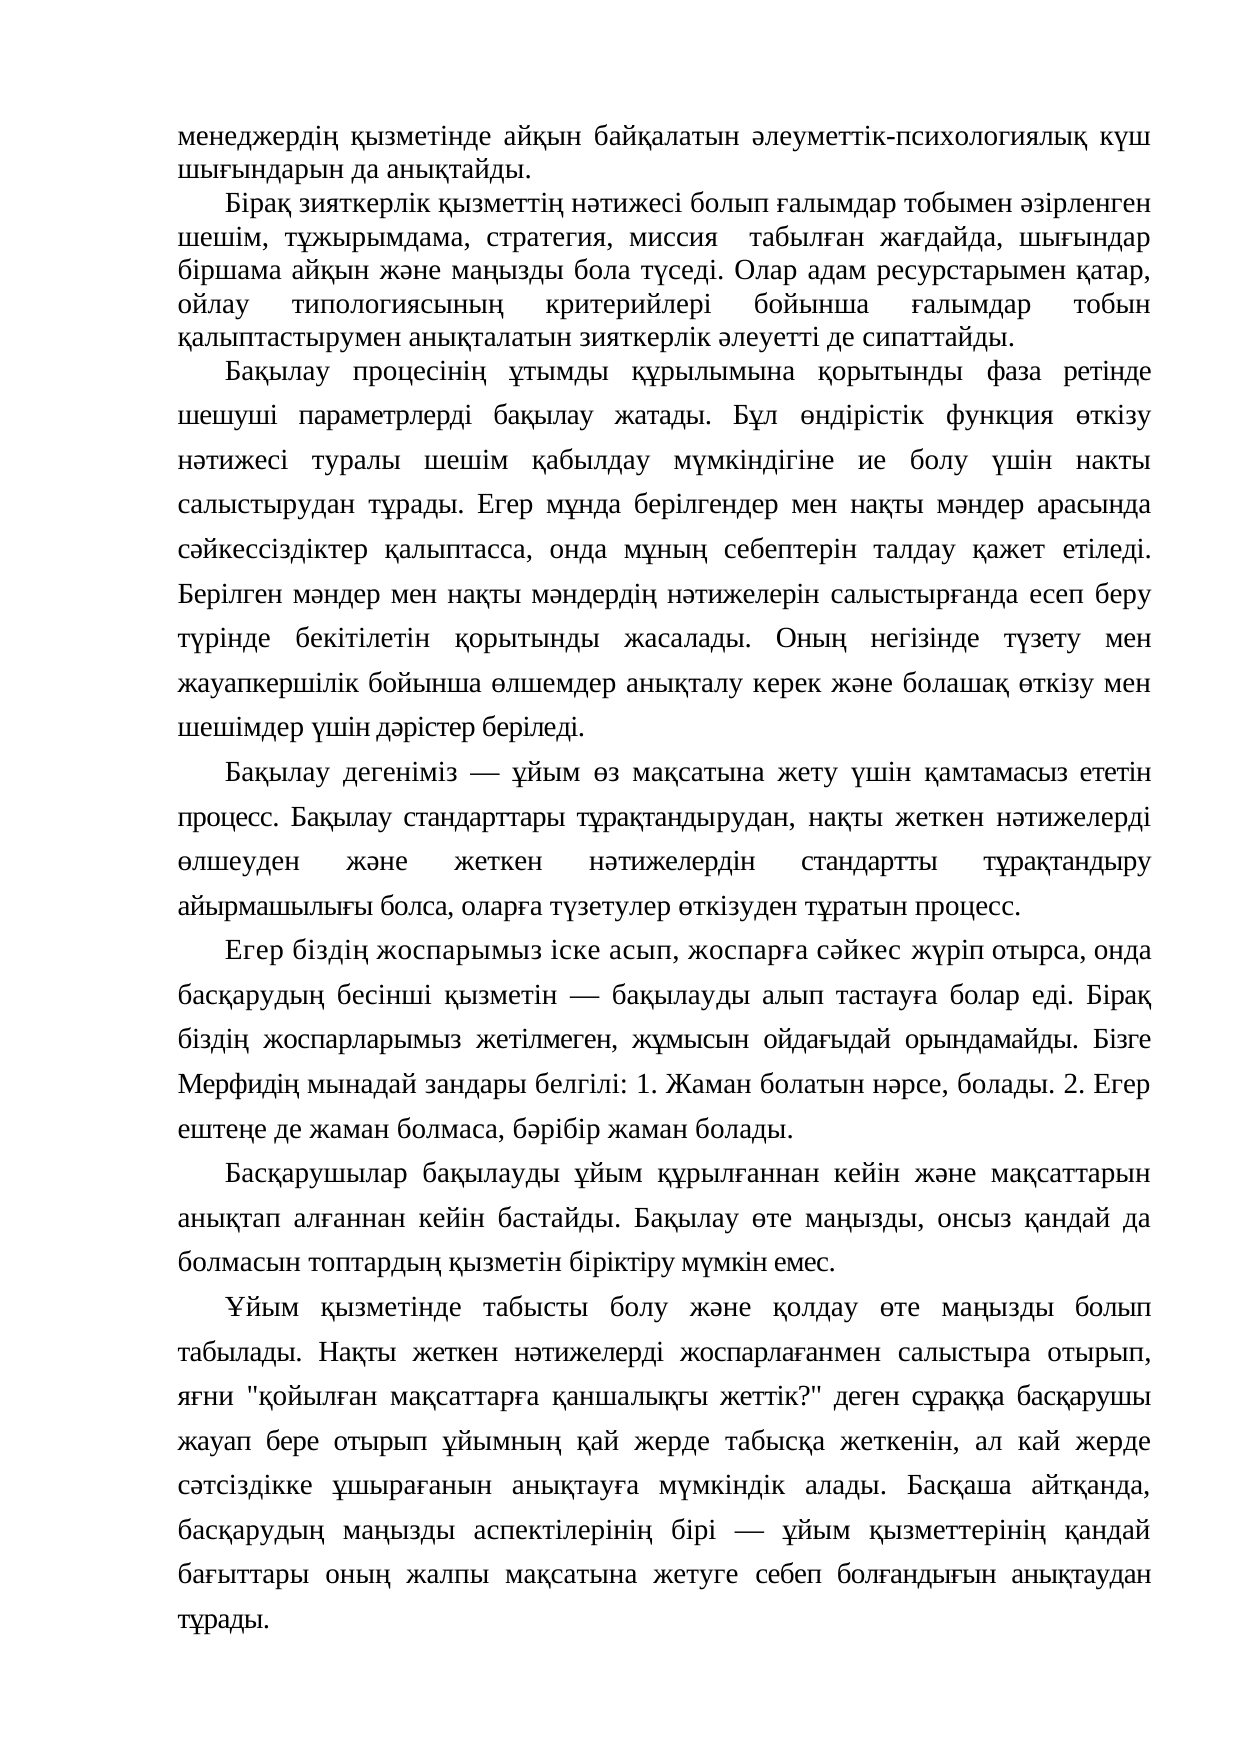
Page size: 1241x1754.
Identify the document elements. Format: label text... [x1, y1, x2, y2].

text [177, 118, 1152, 185]
text Бақылау дегеніміз — ұйым өз мақсатына жету үшін қамтамасыз ететін процесс. Бақылау стандарттары тұрақтандырудан, нақты жеткен нәтижелерді өлшеуден және жеткен нәтижелердін стандартты тұрақтандыру айырмашылығы болса, оларға түзетулер өткізуден тұратын процесс. [177, 754, 1152, 921]
text Басқарушылар бақылауды ұйым құрылғаннан кейін және мақсаттарын анықтап алғаннан кейін бастайды. Бақылау өте маңызды, онсыз қандай да болмасын топтардың қызметін біріктіру мүмкін емес. [177, 1155, 1152, 1278]
text Бірақ зияткерлік қызметтің нәтижесі болып ғалымдар тобымен әзірленген шешім, тұжырымдама, стратегия, миссия табылған жағдайда, шығындар біршама айқын және маңызды бола түседі. Олар адам ресурстарымен қатар, ойлау типологиясының критерийлері бойынша ғалымдар тобын қалыптастырумен анықталатын зияткерлік әлеуетті де сипаттайды. [177, 185, 1152, 353]
text Ұйым қызметінде табысты болу және қолдау өте маңызды болып табылады. Нақты жеткен нәтижелерді жоспарлағанмен салыстыра отырып, яғни "қойылған мақсаттарға қаншалықгы жеттік?" деген сұраққа басқарушы жауап бере отырып ұйымның қай жерде табысқа жеткенін, ал кай жерде сәтсіздікке ұшырағанын анықтауға мүмкіндік алады. Басқаша айтқанда, басқарудың маңызды аспектілерінің бірі — ұйым қызметтерінің қандай бағыттары оның жалпы мақсатына жетуге себеп болғандығын анықтаудан тұрады. [177, 1289, 1152, 1635]
text Егер біздің жоспарымыз іске асып, жоспарға сәйкес жүріп отырса, онда басқарудың бесінші қызметін — бақылауды алып тастауға болар еді. Бірақ біздің жоспарларымыз жетілмеген, жұмысын ойдағыдай орындамайды. Бізге Мерфидің мынадай зандары белгілі: 1. Жаман болатын нәрсе, болады. 2. Егер ештеңе де жаман болмаса, бәрібір жаман болады. [177, 932, 1152, 1144]
text Бақылау процесінің ұтымды құрылымына қорытынды фаза ретінде шешуші параметрлерді бақылау жатады. Бұл өндірістік функция өткізу нәтижесі туралы шешім қабылдау мүмкіндігіне ие болу үшін накты салыстырудан тұрады. Егер мұнда берілгендер мен нақты мәндер арасында сәйкессіздіктер қалыптасса, онда мұның себептерін талдау қажет етіледі. Берілген мәндер мен нақты мәндердің нәтижелерін салыстырғанда есеп беру түрінде бекітілетін қорытынды жасалады. Оның негізінде түзету мен жауапкершілік бойынша өлшемдер анықталу керек және болашақ өткізу мен шешімдер үшін дәрістер беріледі. [177, 353, 1152, 743]
